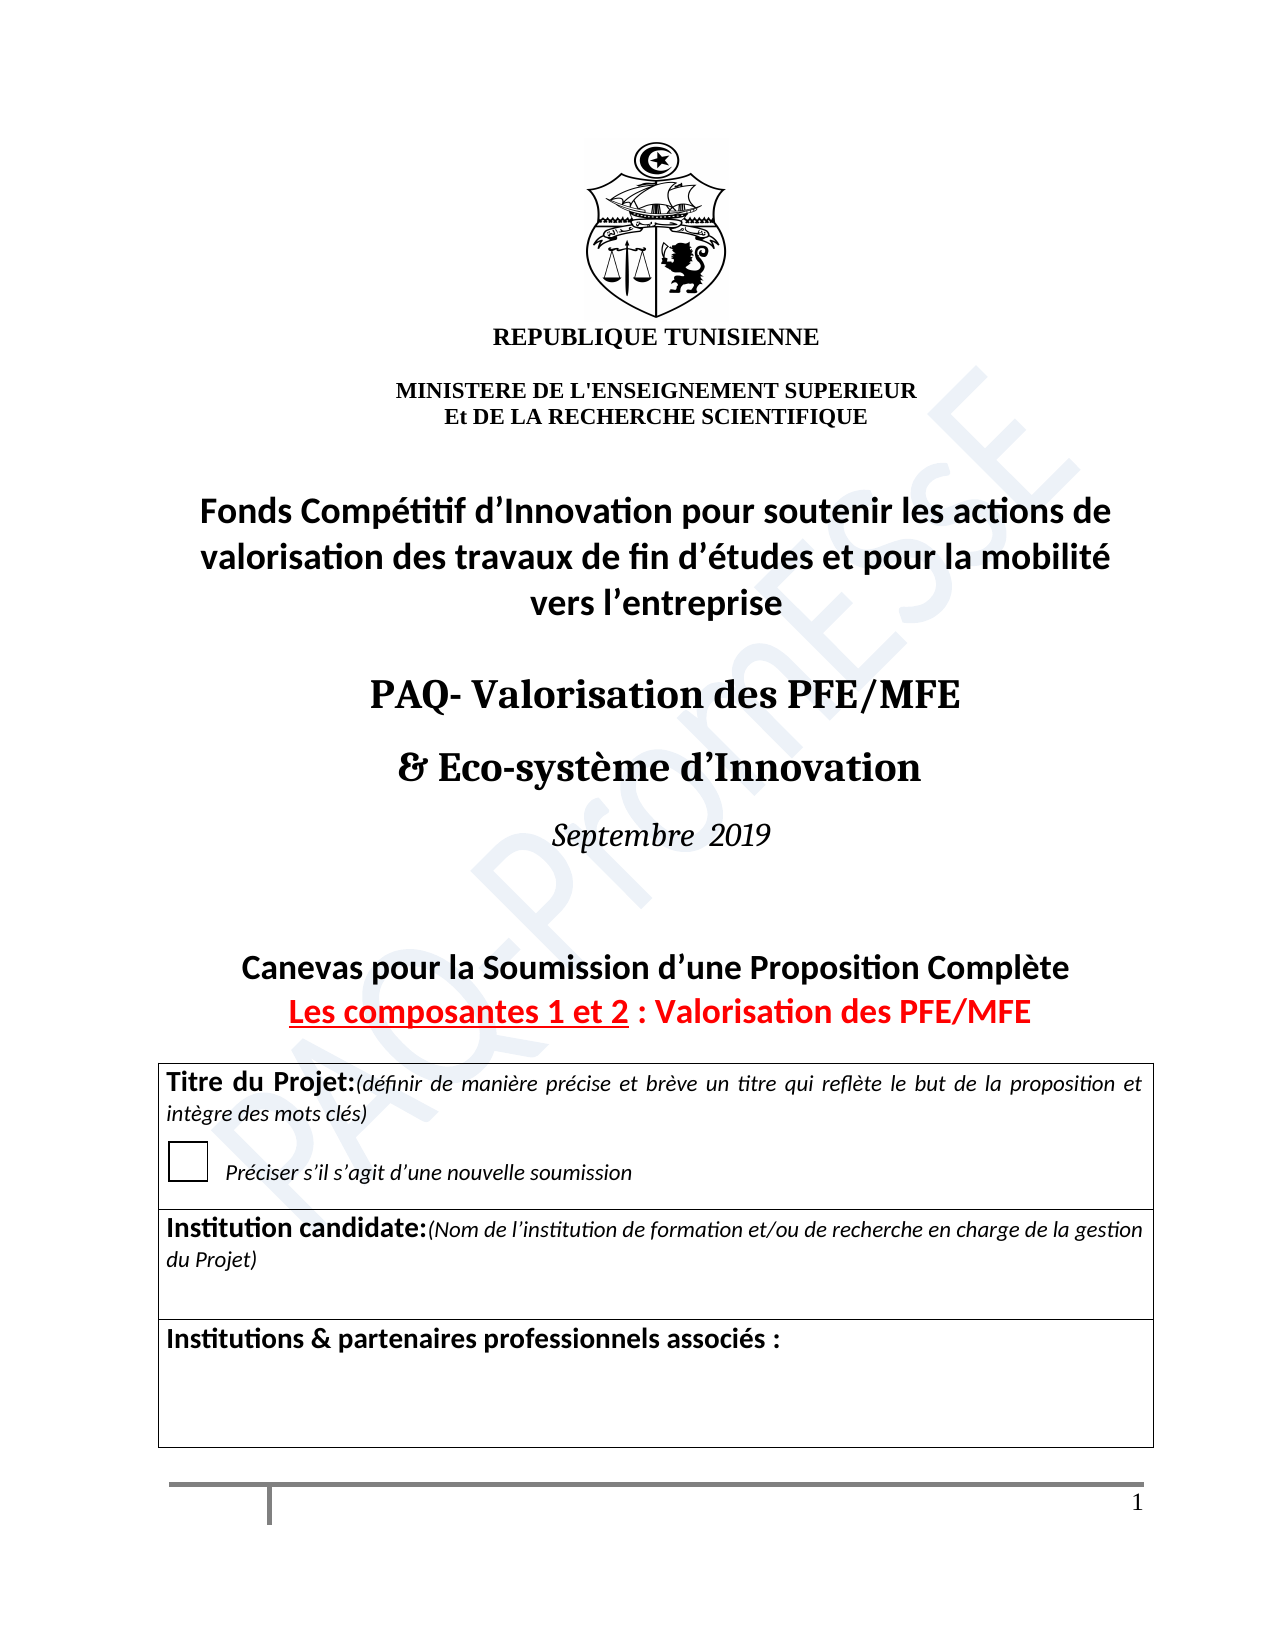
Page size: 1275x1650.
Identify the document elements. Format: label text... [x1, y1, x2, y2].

picture [583, 138, 729, 322]
table_cell Institutions & partenaires professionnels associés : [159, 1320, 1153, 1447]
text Les composantes 1 et 2 : Valorisation des PFE/MFE [169, 989, 1143, 1032]
text MINISTERE DE L'ENSEIGNEMENT SUPERIEUR [169, 377, 1143, 403]
text Et DE LA RECHERCHE SCIENTIFIQUE [169, 403, 1143, 429]
text Canevas pour la Soumission d’une Proposition Complète [169, 945, 1143, 989]
table_header Titre du Projet:(définir de manière précise et brève un titre qui reflète le but de la proposition et intègre des mots clés) Préciser s’il s’agit d’une nouvelle soumission [159, 1064, 1153, 1208]
table_cell Institution candidate:(Nom de l’institution de formation et/ou de recherche en charge de la gestion du Projet) [159, 1210, 1153, 1319]
text REPUBLIQUE TUNISIENNE [169, 322, 1143, 351]
text Fonds Compétitif d’Innovation pour soutenir les actions de valorisation des travaux de fin d’études et pour la mobilité vers l’entreprise [169, 487, 1143, 624]
